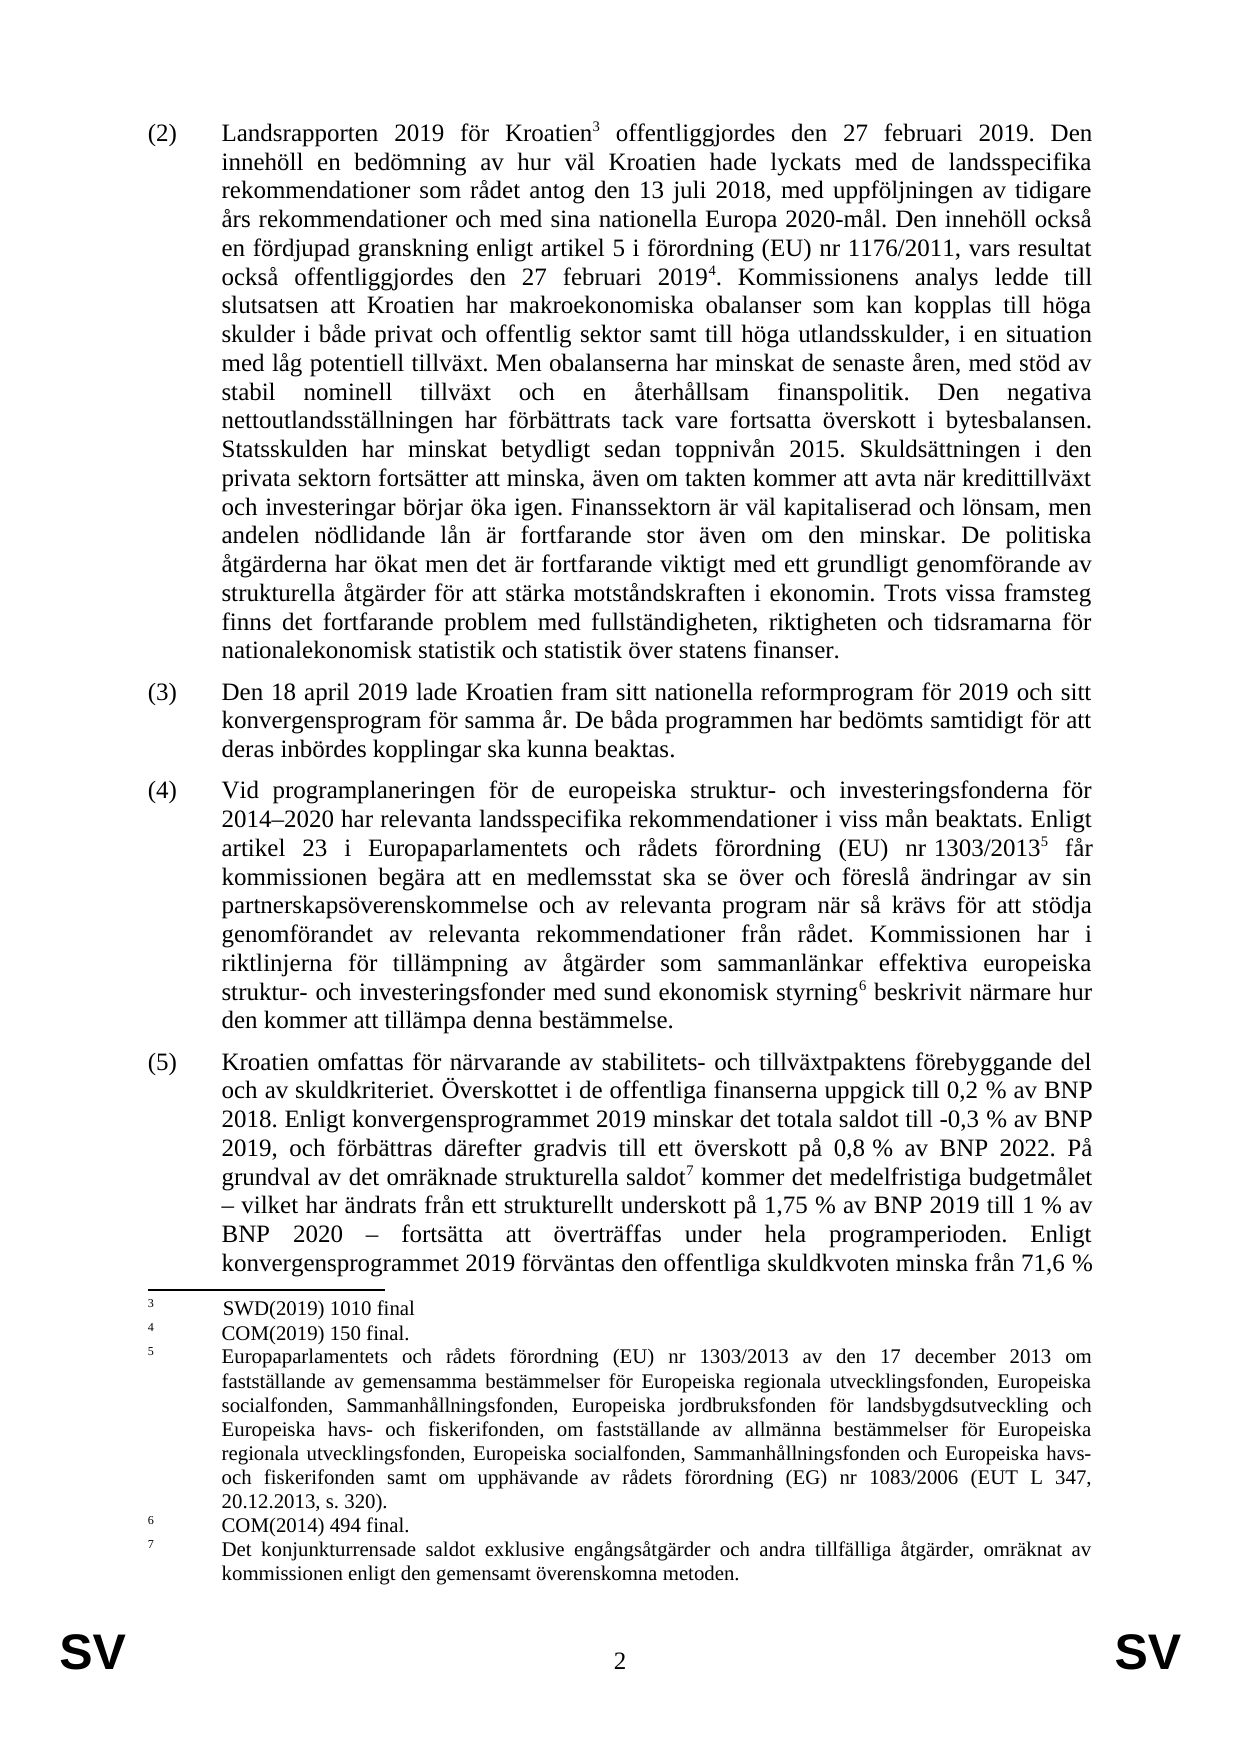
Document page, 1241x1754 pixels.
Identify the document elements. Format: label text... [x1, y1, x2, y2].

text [148, 1047, 1093, 1277]
text (3) Den 18 april 2019 lade Kroatien fram sitt nationella reformprogram för 2019 och sitt konvergensprogram för samma år. De båda programmen har bedömts samtidigt för att deras inbördes kopplingar ska kunna beaktas. [148, 677, 1093, 763]
text (2) Landsrapporten 2019 för Kroatien offentliggjordes den 27 februari 2019. Den innehöll en bedömning av hur väl Kroatien hade lyckats med de landsspecifika rekommendationer som rådet antog den 13 juli 2018, med uppföljningen av tidigare års rekommendationer och med sina nationella Europa 2020-mål. Den innehöll också en fördjupad granskning enligt artikel 5 i förordning (EU) nr 1176/2011, vars resultat också offentliggjordes den 27 februari 2019. Kommissionens analys ledde till slutsatsen att Kroatien har makroekonomiska obalanser som kan kopplas till höga skulder i både privat och offentlig sektor samt till höga utlandsskulder, i en situation med låg potentiell tillväxt. Men obalanserna har minskat de senaste åren, med stöd av stabil nominell tillväxt och en återhållsam finanspolitik. Den negativa nettoutlandsställningen har förbättrats tack vare fortsatta överskott i bytesbalansen. Statsskulden har minskat betydligt sedan toppnivån 2015. Skuldsättningen i den privata sektorn fortsätter att minska, även om takten kommer att avta när kredittillväxt och investeringar börjar öka igen. Finanssektorn är väl kapitaliserad och lönsam, men andelen nödlidande lån är fortfarande stor även om den minskar. De politiska åtgärderna har ökat men det är fortfarande viktigt med ett grundligt genomförande av strukturella åtgärder för att stärka motståndskraften i ekonomin. Trots vissa framsteg finns det fortfarande problem med fullständigheten, riktigheten och tidsramarna för nationalekonomisk statistik och statistik över statens finanser. [148, 118, 1093, 664]
text (4) Vid programplaneringen för de europeiska struktur- och investeringsfonderna för 2014–2020 har relevanta landsspecifika rekommendationer i viss mån beaktats. Enligt artikel 23 i Europaparlamentets och rådets förordning (EU) nr 1303/2013 får kommissionen begära att en medlemsstat ska se över och föreslå ändringar av sin partnerskapsöverenskommelse och av relevanta program när så krävs för att stödja genomförandet av relevanta rekommendationer från rådet. Kommissionen har i riktlinjerna för tillämpning av åtgärder som sammanlänkar effektiva europeiska struktur- och investeringsfonder med sund ekonomisk styrning beskrivit närmare hur den kommer att tillämpa denna bestämmelse. [148, 776, 1093, 1034]
